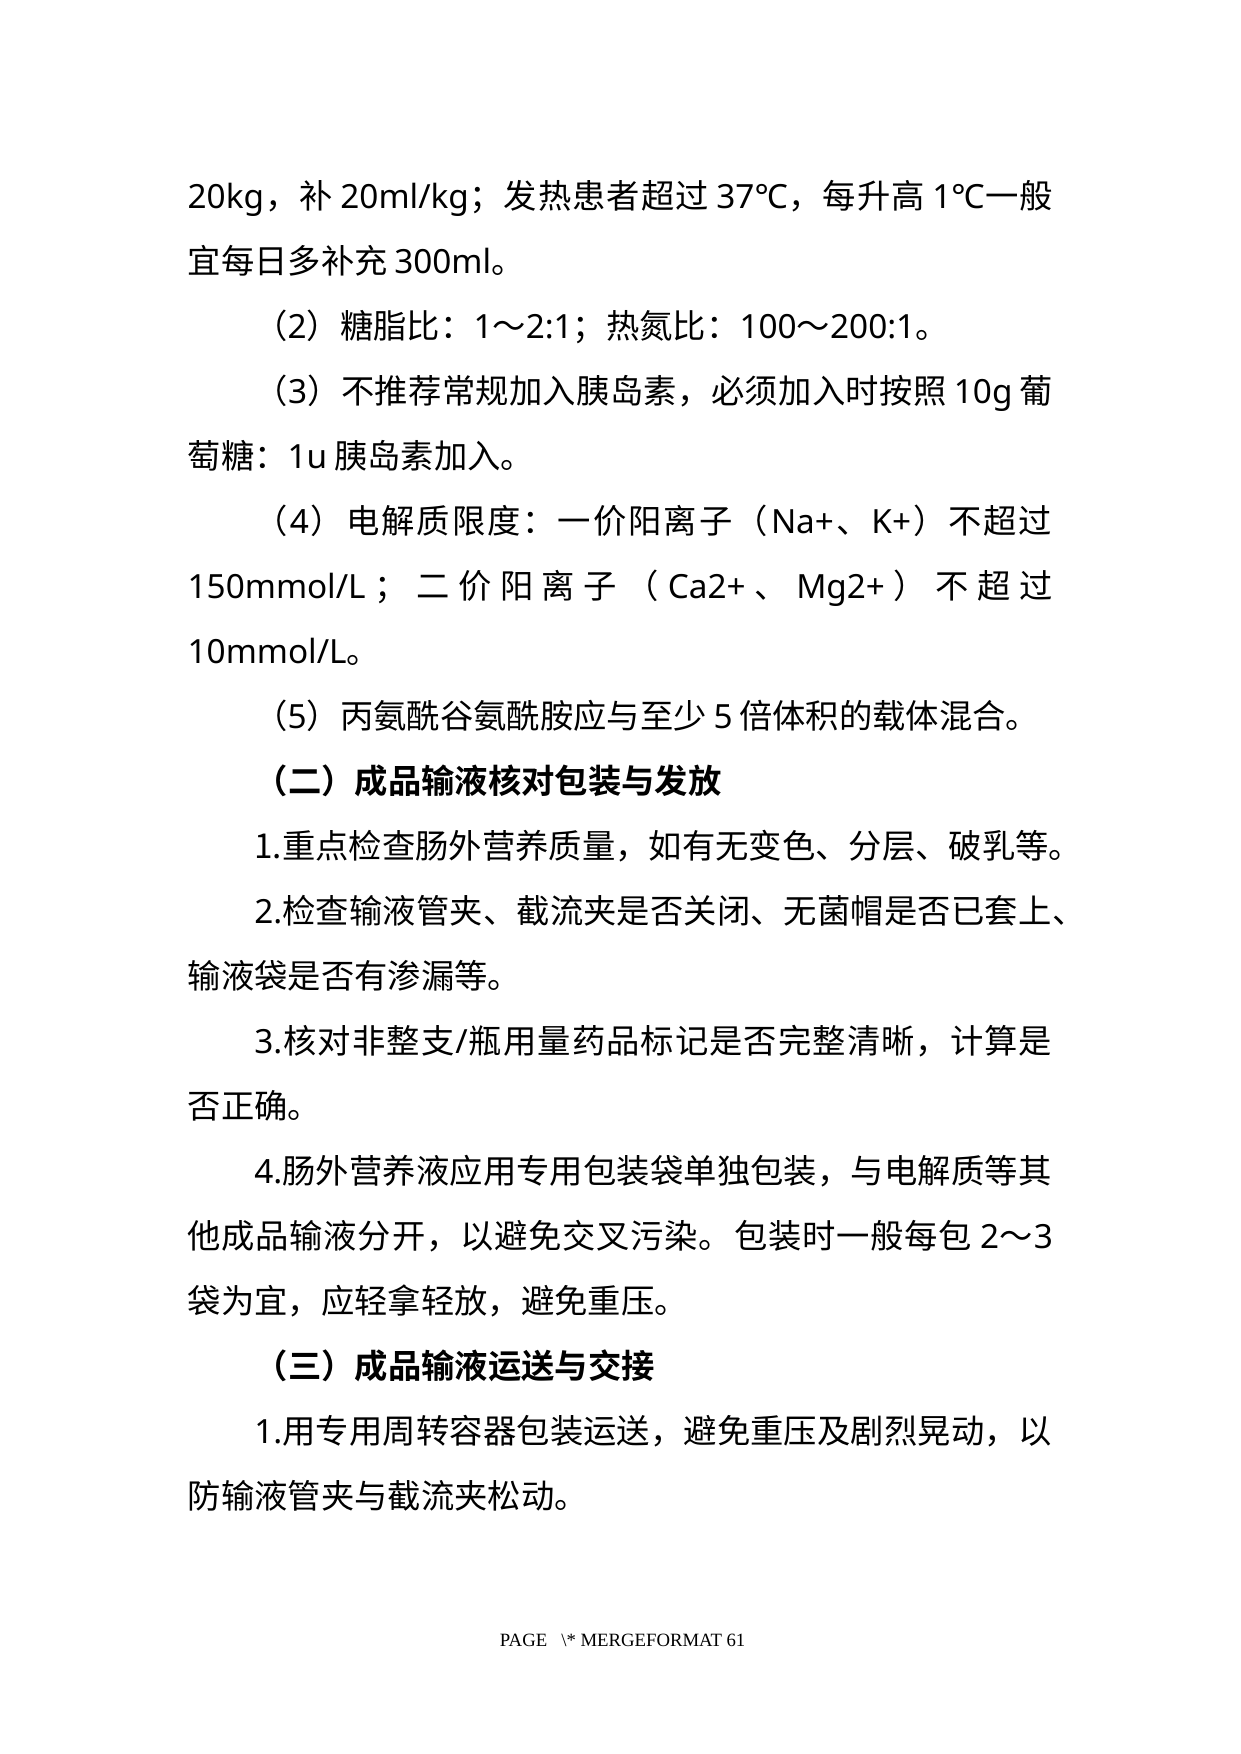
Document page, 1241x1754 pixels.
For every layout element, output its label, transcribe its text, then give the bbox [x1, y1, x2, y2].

text 3.核对非整支/瓶用量药品标记是否完整清晰，计算是否正确。 [187, 1007, 1053, 1137]
text （5）丙氨酰谷氨酰胺应与至少5倍体积的载体混合。 [187, 682, 1053, 747]
text 4.肠外营养液应用专用包装袋单独包装，与电解质等其他成品输液分开，以避免交叉污染。包装时一般每包2～3袋为宜，应轻拿轻放，避免重压。 [187, 1137, 1053, 1332]
text 1.用专用周转容器包装运送，避免重压及剧烈晃动，以防输液管夹与截流夹松动。 [187, 1397, 1053, 1527]
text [187, 162, 1053, 292]
text （二）成品输液核对包装与发放 [187, 747, 1053, 812]
text （三）成品输液运送与交接 [187, 1332, 1053, 1397]
text 1.重点检查肠外营养质量，如有无变色、分层、破乳等。 [187, 812, 1053, 877]
text 2.检查输液管夹、截流夹是否关闭、无菌帽是否已套上、输液袋是否有渗漏等。 [187, 877, 1053, 1007]
text （3）不推荐常规加入胰岛素，必须加入时按照10g葡萄糖：1u胰岛素加入。 [187, 357, 1053, 487]
text （4）电解质限度：一价阳离子（Na+、K+）不超过150mmol/L；二价阳离子（Ca2+、Mg2+）不超过10mmol/L。 [187, 487, 1053, 682]
text （2）糖脂比：1～2:1；热氮比：100～200:1。 [187, 292, 1053, 357]
